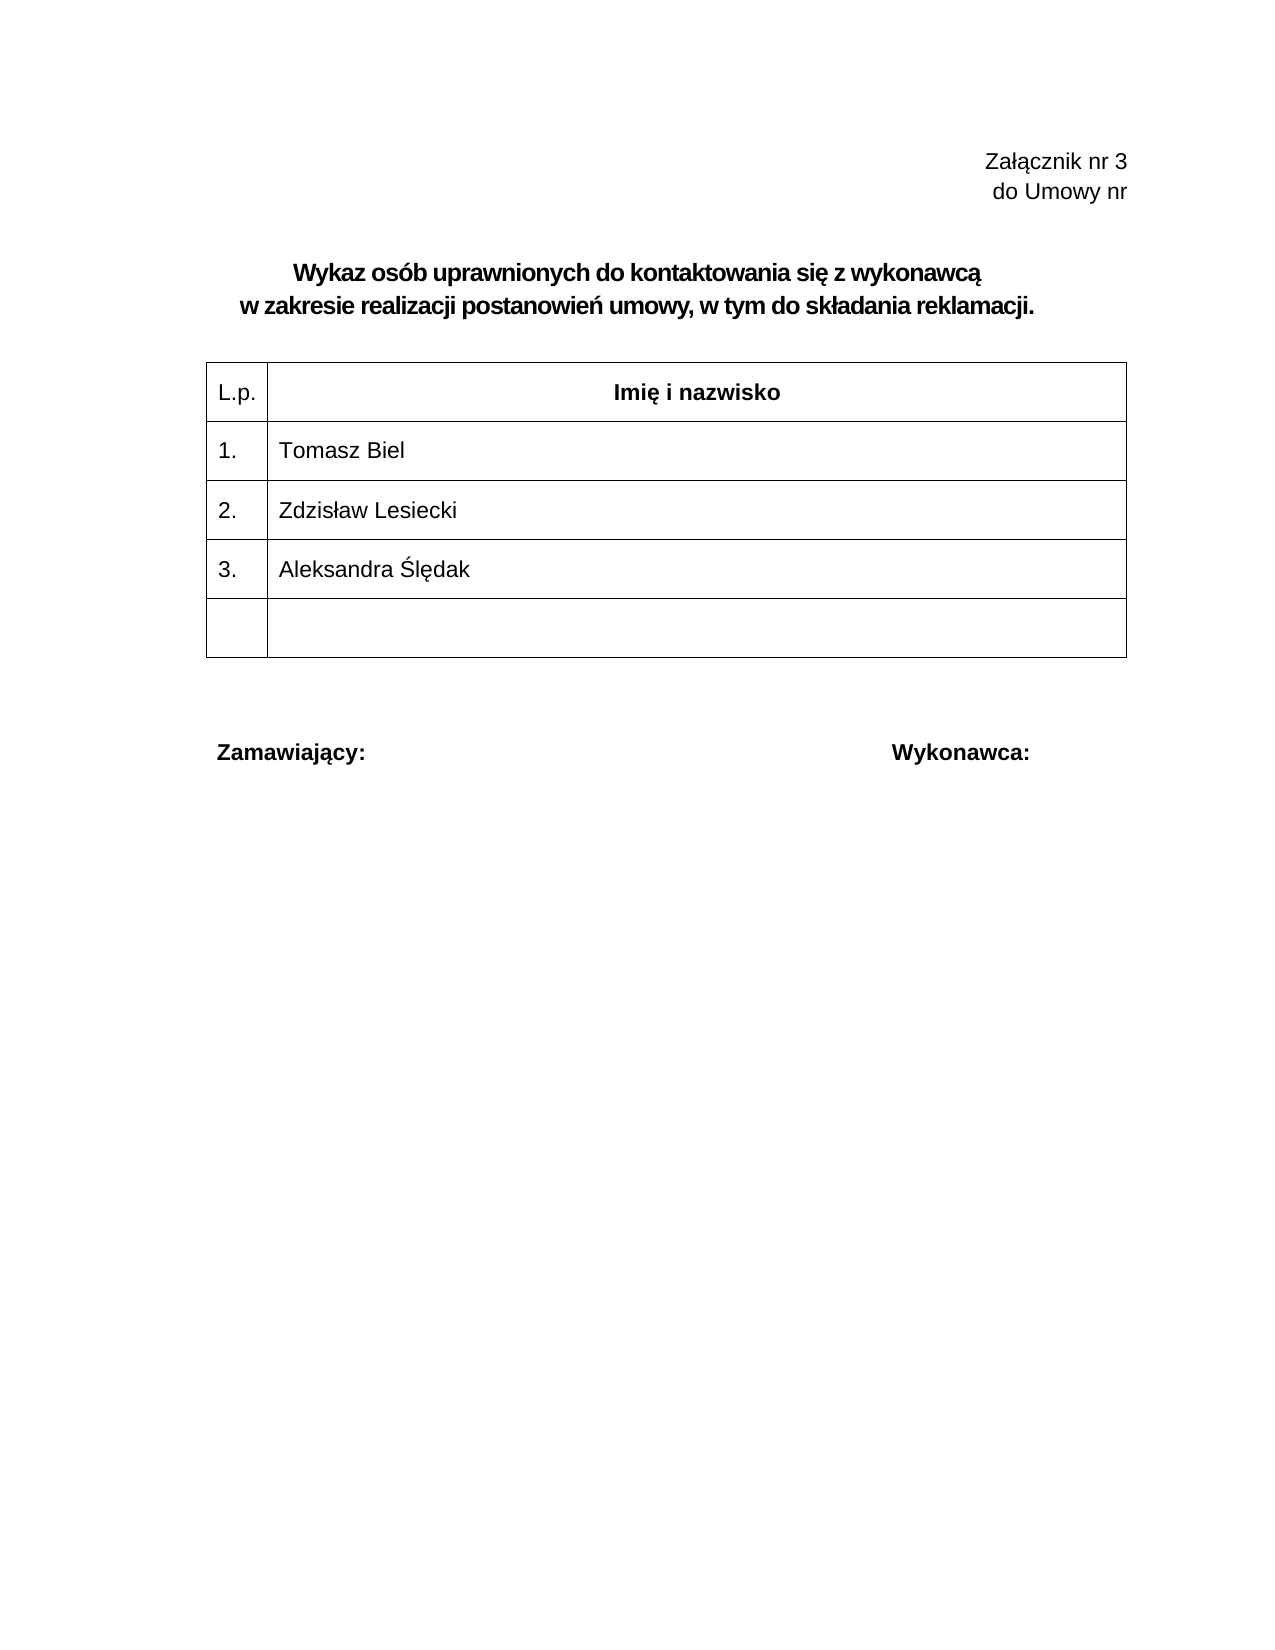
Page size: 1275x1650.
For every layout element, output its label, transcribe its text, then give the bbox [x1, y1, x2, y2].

table_header Imię i nazwisko [268, 363, 1126, 421]
table_cell 2. [207, 481, 267, 539]
title Wykaz osób uprawnionych do kontaktowania się z wykonawcą [148, 258, 1127, 287]
table_cell [207, 599, 267, 657]
table_cell 3. [207, 540, 267, 598]
text do Umowy nr [148, 178, 1127, 204]
table_header L.p. [207, 363, 267, 421]
table_cell Zdzisław Lesiecki [268, 481, 1126, 539]
title w zakresie realizacji postanowień umowy, w tym do składania reklamacji. [148, 291, 1127, 320]
table_cell 1. [207, 422, 267, 480]
table_cell Tomasz Biel [268, 422, 1126, 480]
text Załącznik nr 3 [148, 148, 1127, 174]
table_cell Aleksandra Ślędak [268, 540, 1126, 598]
table_cell [268, 599, 1126, 657]
